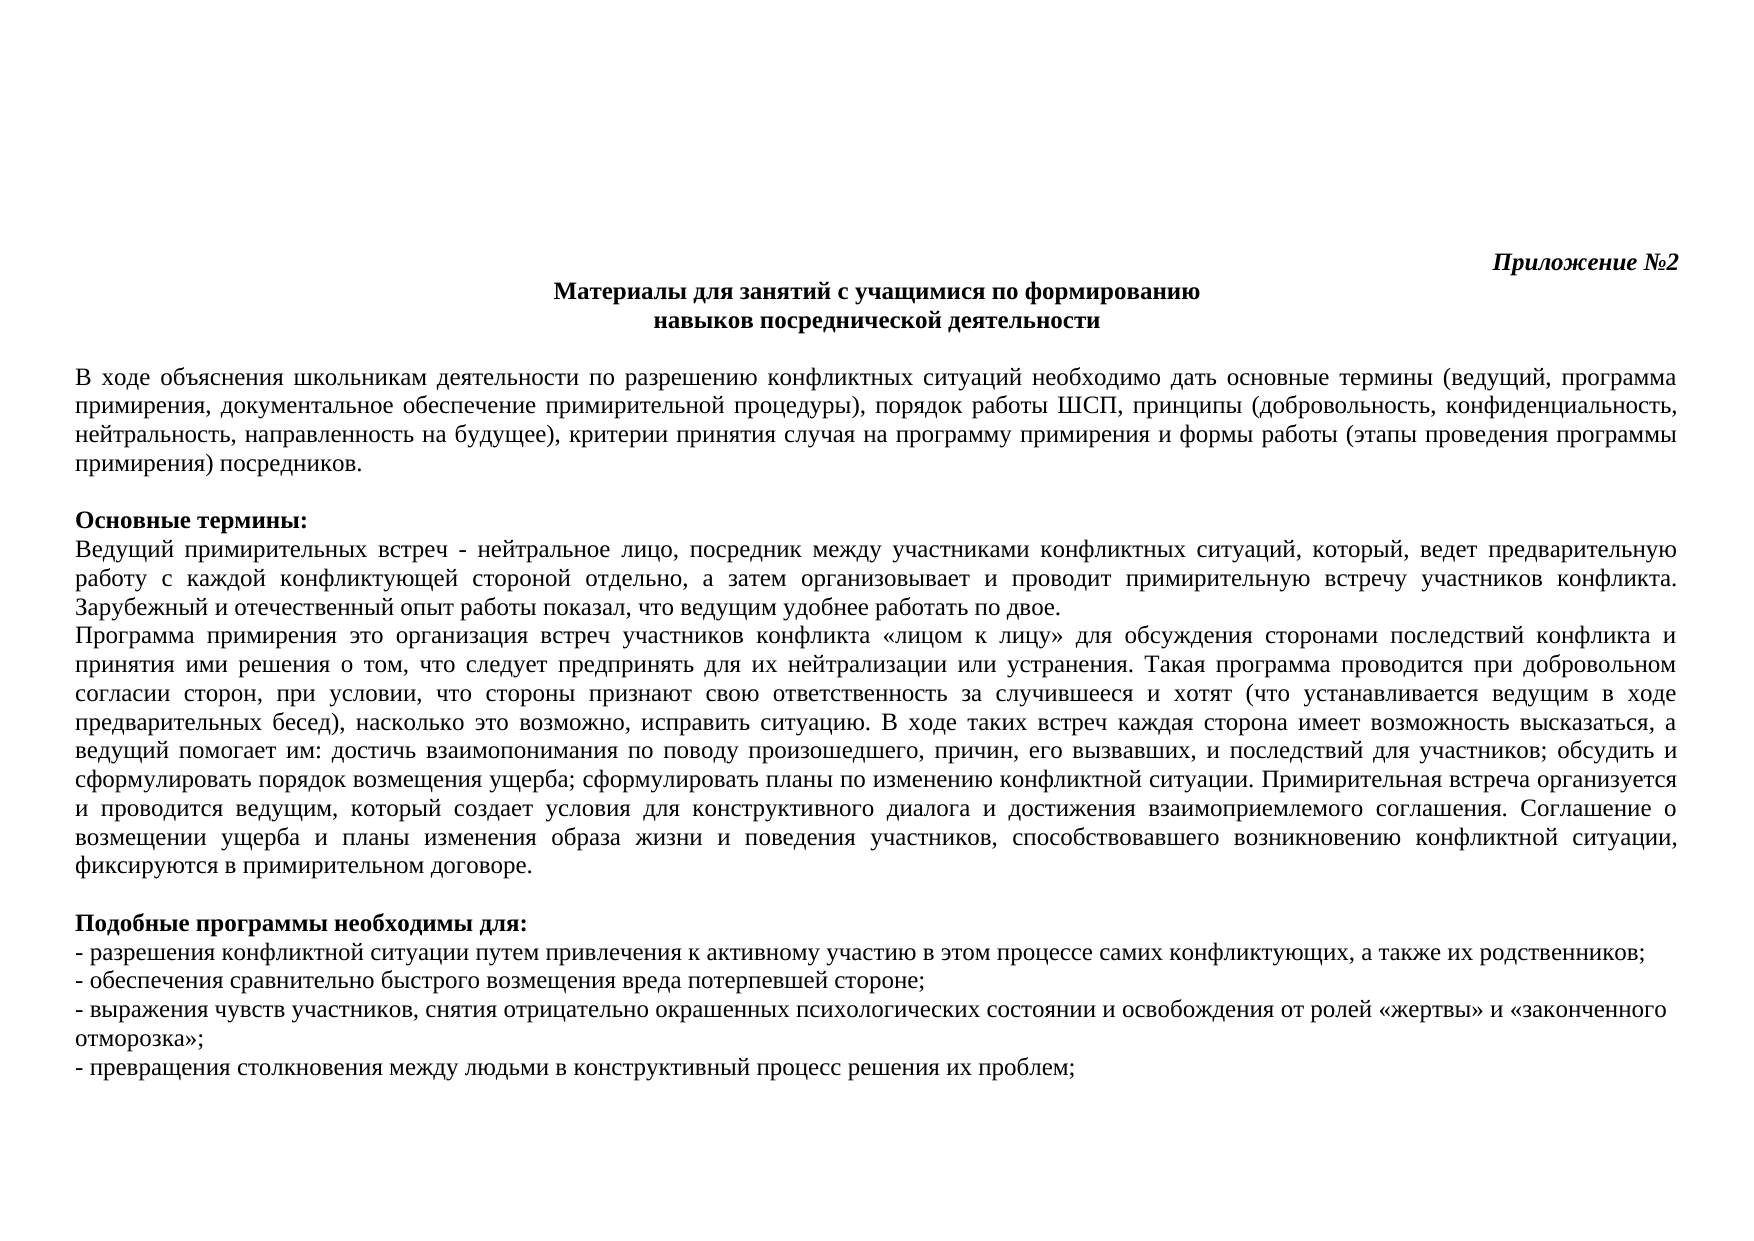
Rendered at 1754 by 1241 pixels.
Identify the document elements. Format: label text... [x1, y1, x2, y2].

text Ведущий примирительных встреч - нейтральное лицо, посредник между участниками конфликтных ситуаций, который, ведет предварительную работу с каждой конфликтующей стороной отдельно, а затем организовывает и проводит примирительную встречу участников конфликта. Зарубежный и отечественный опыт работы показал, что ведущим удобнее работать по двое. [75, 534, 1679, 621]
text Материалы для занятий с учащимися по формированию [75, 276, 1679, 305]
text Основные термины: [75, 506, 1679, 534]
text Программа примирения это организация встреч участников конфликта «лицом к лицу» для обсуждения сторонами последствий конфликта и принятия ими решения о том, что следует предпринять для их нейтрализации или устранения. Такая программа проводится при добровольном согласии сторон, при условии, что стороны признают свою ответственность за случившееся и хотят (что устанавливается ведущим в ходе предварительных бесед), насколько это возможно, исправить ситуацию. В ходе таких встреч каждая сторона имеет возможность высказаться, а ведущий помогает им: достичь взаимопонимания по поводу произошедшего, причин, его вызвавших, и последствий для участников; обсудить и сформулировать порядок возмещения ущерба; сформулировать планы по изменению конфликтной ситуации. Примирительная встреча организуется и проводится ведущим, который создает условия для конструктивного диалога и достижения взаимоприемлемого соглашения. Соглашение о возмещении ущерба и планы изменения образа жизни и поведения участников, способствовавшего возникновению конфликтной ситуации, фиксируются в примирительном договоре. [75, 621, 1679, 879]
text Подобные программы необходимы для: - разрешения конфликтной ситуации путем привлечения к активному участию в этом процессе самих конфликтующих, а также их родственников; - обеспечения сравнительно быстрого возмещения вреда потерпевшей стороне; [75, 908, 1679, 994]
text В ходе объяснения школьникам деятельности по разрешению конфликтных ситуаций необходимо дать основные термины (ведущий, программа примирения, документальное обеспечение примирительной процедуры), порядок работы ШСП, принципы (добровольность, конфиденциальность, нейтральность, направленность на будущее), критерии принятия случая на программу примирения и формы работы (этапы проведения программы примирения) посредников. [75, 362, 1679, 477]
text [75, 994, 1679, 1081]
text навыков посреднической деятельности [75, 305, 1679, 362]
text Приложение №2 [75, 247, 1679, 276]
